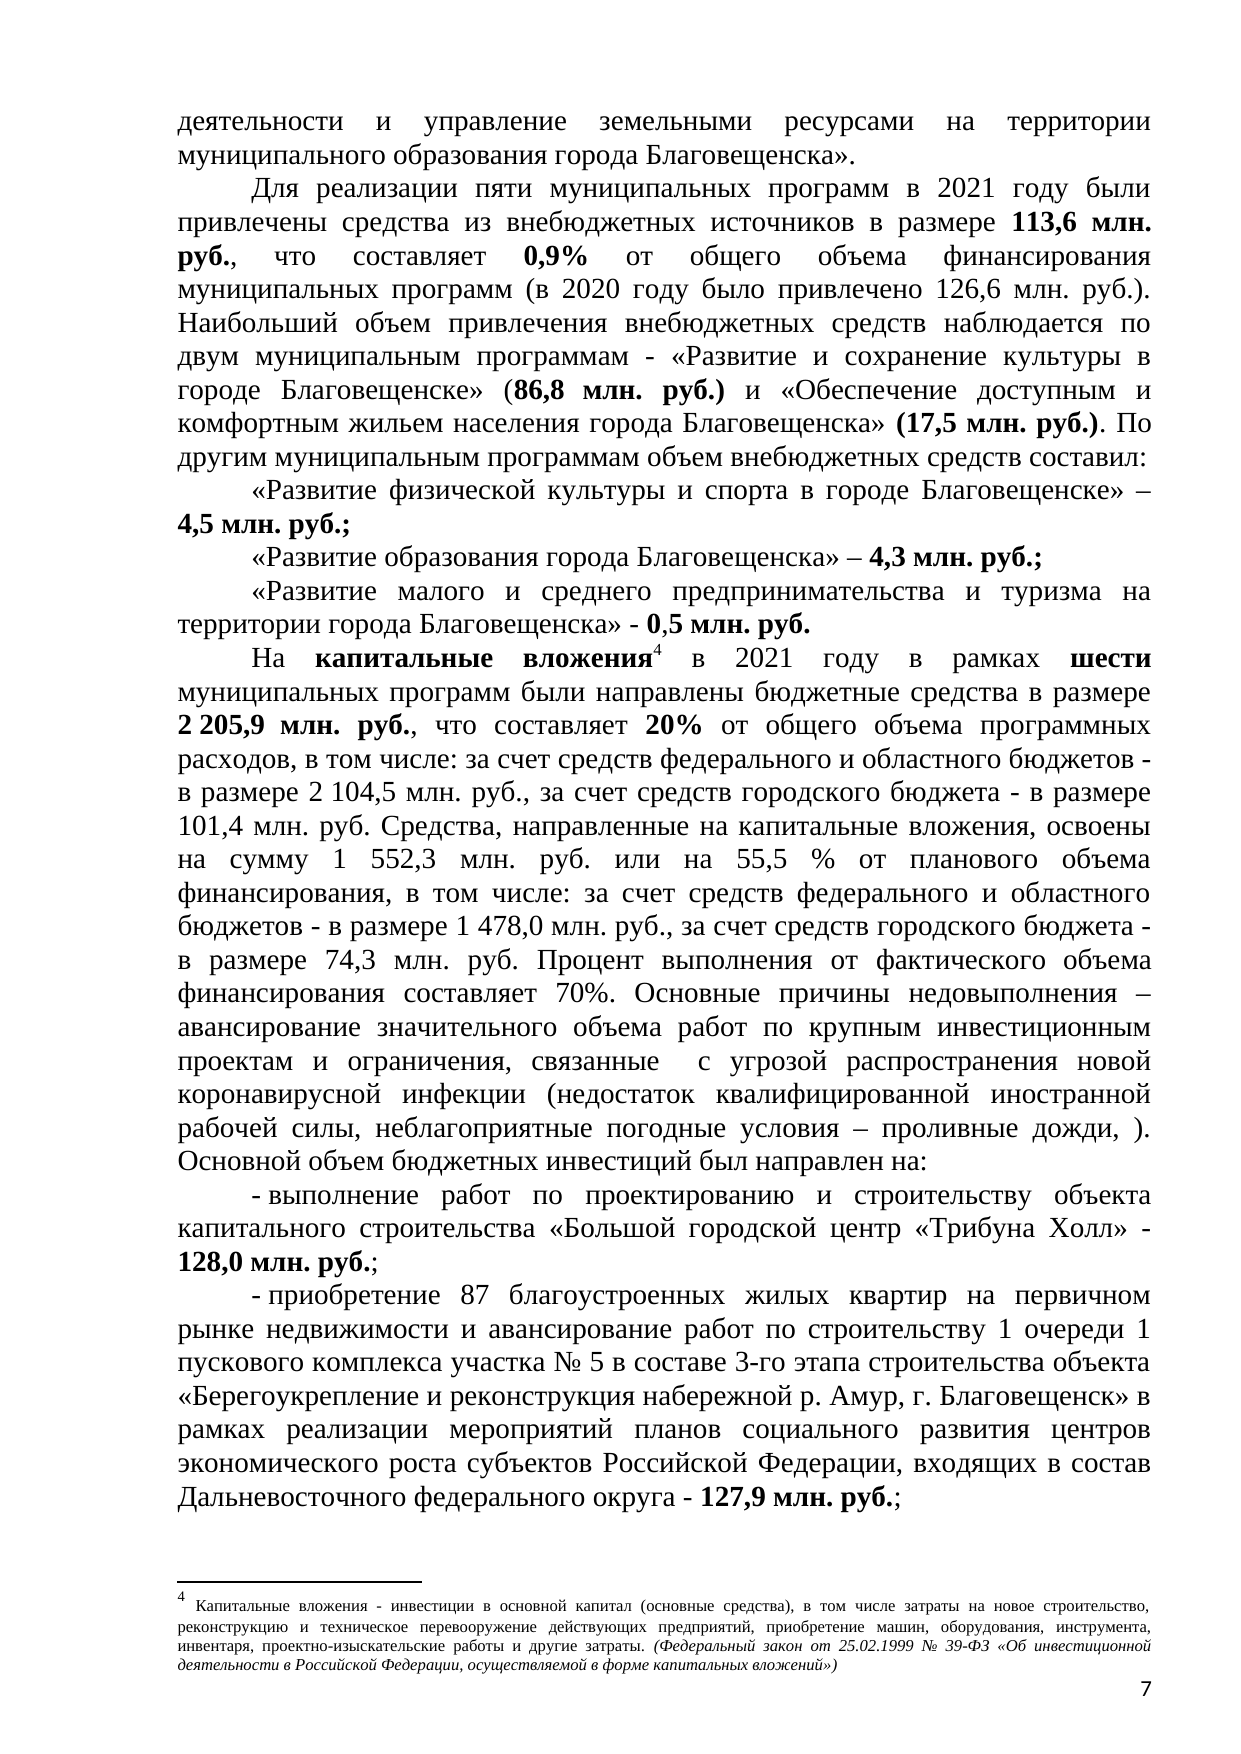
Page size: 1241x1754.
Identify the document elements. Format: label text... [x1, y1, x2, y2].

list На капитальные вложения в 2021 году в рамках шести муниципальных программ были направлены бюджетные средства в размере 2 205,9 млн. руб., что составляет 20% от общего объема программных расходов, в том числе: за счет средств федерального и областного бюджетов - в размере 2 104,5 млн. руб., за счет средств городского бюджета - в размере 101,4 млн. руб. Средства, направленные на капитальные вложения, освоены на сумму 1 552,3 млн. руб. или на 55,5 % от планового объема финансирования, в том числе: за счет средств федерального и областного бюджетов - в размере 1 478,0 млн. руб., за счет средств городского бюджета - в размере 74,3 млн. руб. Процент выполнения от фактического объема финансирования составляет 70%. Основные причины недовыполнения – авансирование значительного объема работ по крупным инвестиционным проектам и ограничения, связанные с угрозой распространения новой коронавирусной инфекции (недостаток квалифицированной иностранной рабочей силы, неблагоприятные погодные условия – проливные дожди, ). Основной объем бюджетных инвестиций был направлен на: [177, 640, 1152, 1177]
list «Развитие малого и среднего предпринимательства и туризма на территории города Благовещенска» - 0,5 млн. руб. [177, 573, 1152, 640]
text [177, 103, 1152, 171]
list «Развитие физической культуры и спорта в городе Благовещенске» – 4,5 млн. руб.; [177, 472, 1152, 539]
list «Развитие образования города Благовещенска» – 4,3 млн. руб.; [177, 539, 1152, 573]
list - приобретение 87 благоустроенных жилых квартир на первичном рынке недвижимости и авансирование работ по строительству 1 очереди 1 пускового комплекса участка № 5 в составе 3-го этапа строительства объекта «Берегоукрепление и реконструкция набережной р. Амур, г. Благовещенск» в рамках реализации мероприятий планов социального развития центров экономического роста субъектов Российской Федерации, входящих в состав Дальневосточного федерального округа - 127,9 млн. руб.; [177, 1277, 1152, 1512]
list - выполнение работ по проектированию и строительству объекта капитального строительства «Большой городской центр «Трибуна Холл» - 128,0 млн. руб.; [177, 1177, 1152, 1277]
list Для реализации пяти муниципальных программ в 2021 году были привлечены средства из внебюджетных источников в размере 113,6 млн. руб., что составляет 0,9% от общего объема финансирования муниципальных программ (в 2020 году было привлечено 126,6 млн. руб.). Наибольший объем привлечения внебюджетных средств наблюдается по двум муниципальным программам - «Развитие и сохранение культуры в городе Благовещенске» (86,8 млн. руб.) и «Обеспечение доступным и комфортным жильем населения города Благовещенска» (17,5 млн. руб.). По другим муниципальным программам объем внебюджетных средств составил: [177, 171, 1152, 472]
